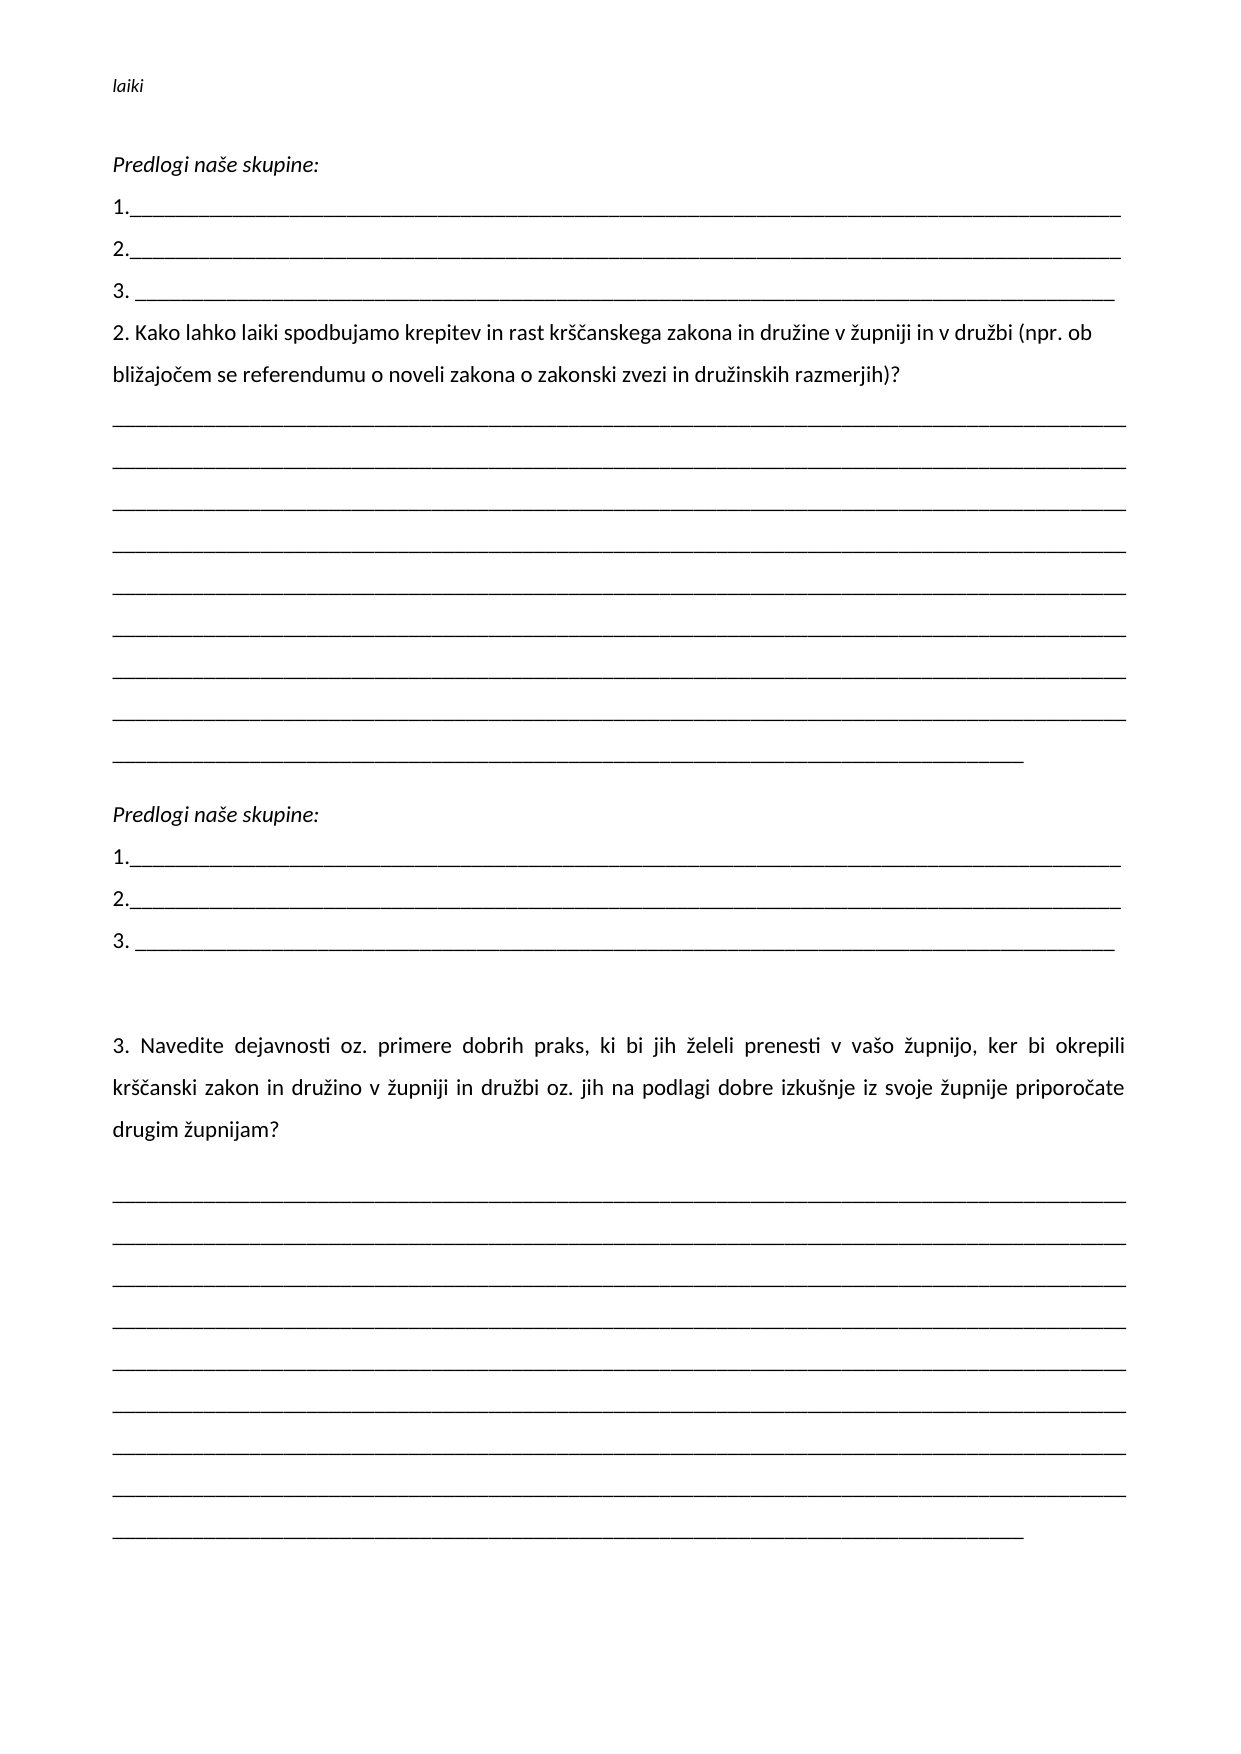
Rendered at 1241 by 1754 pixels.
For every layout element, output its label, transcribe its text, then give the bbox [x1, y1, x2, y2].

text Predlogi naše skupine: [112, 801, 1128, 828]
text 3. ______________________________________________________________________________________ [112, 926, 1128, 954]
text Predlogi naše skupine: 1._______________________________________________________________________________________ [112, 150, 1128, 220]
text ________________________________________________________________________________________________________________________________________________________________________________________________________________________________________________________________________________________________________________________________________________________________________________________________________________________________________________________________________________________________________________________________________________________________________________________________________________________________________________________________________________________________________________________________________________________________________________________________________________________ [112, 1178, 1128, 1542]
text 2. Kako lahko laiki spodbujamo krepitev in rast krščanskega zakona in družine v župniji in v družbi (npr. ob bližajočem se referendumu o noveli zakona o zakonski zvezi in družinskih razmerjih)? ________________________________________________________________________________________________________________________________________________________________________________________________________________________________________________________________________________________________________________________________________________________________________________________________________________________________________________________________________________________________________________________________________________________________________________________________________________________________________________________________________________________________________________________________________________________________________________________________________________________ [112, 318, 1128, 766]
text 2._______________________________________________________________________________________ [112, 884, 1128, 912]
text 3. Navedite dejavnosti oz. primere dobrih praks, ki bi jih želeli prenesti v vašo župnijo, ker bi okrepili krščanski zakon in družino v župniji in družbi oz. jih na podlagi dobre izkušnje iz svoje župnije priporočate drugim župnijam? [112, 1031, 1128, 1143]
text 1._______________________________________________________________________________________ [112, 842, 1128, 871]
text 3. ______________________________________________________________________________________ [112, 276, 1128, 304]
text 2._______________________________________________________________________________________ [112, 234, 1128, 262]
